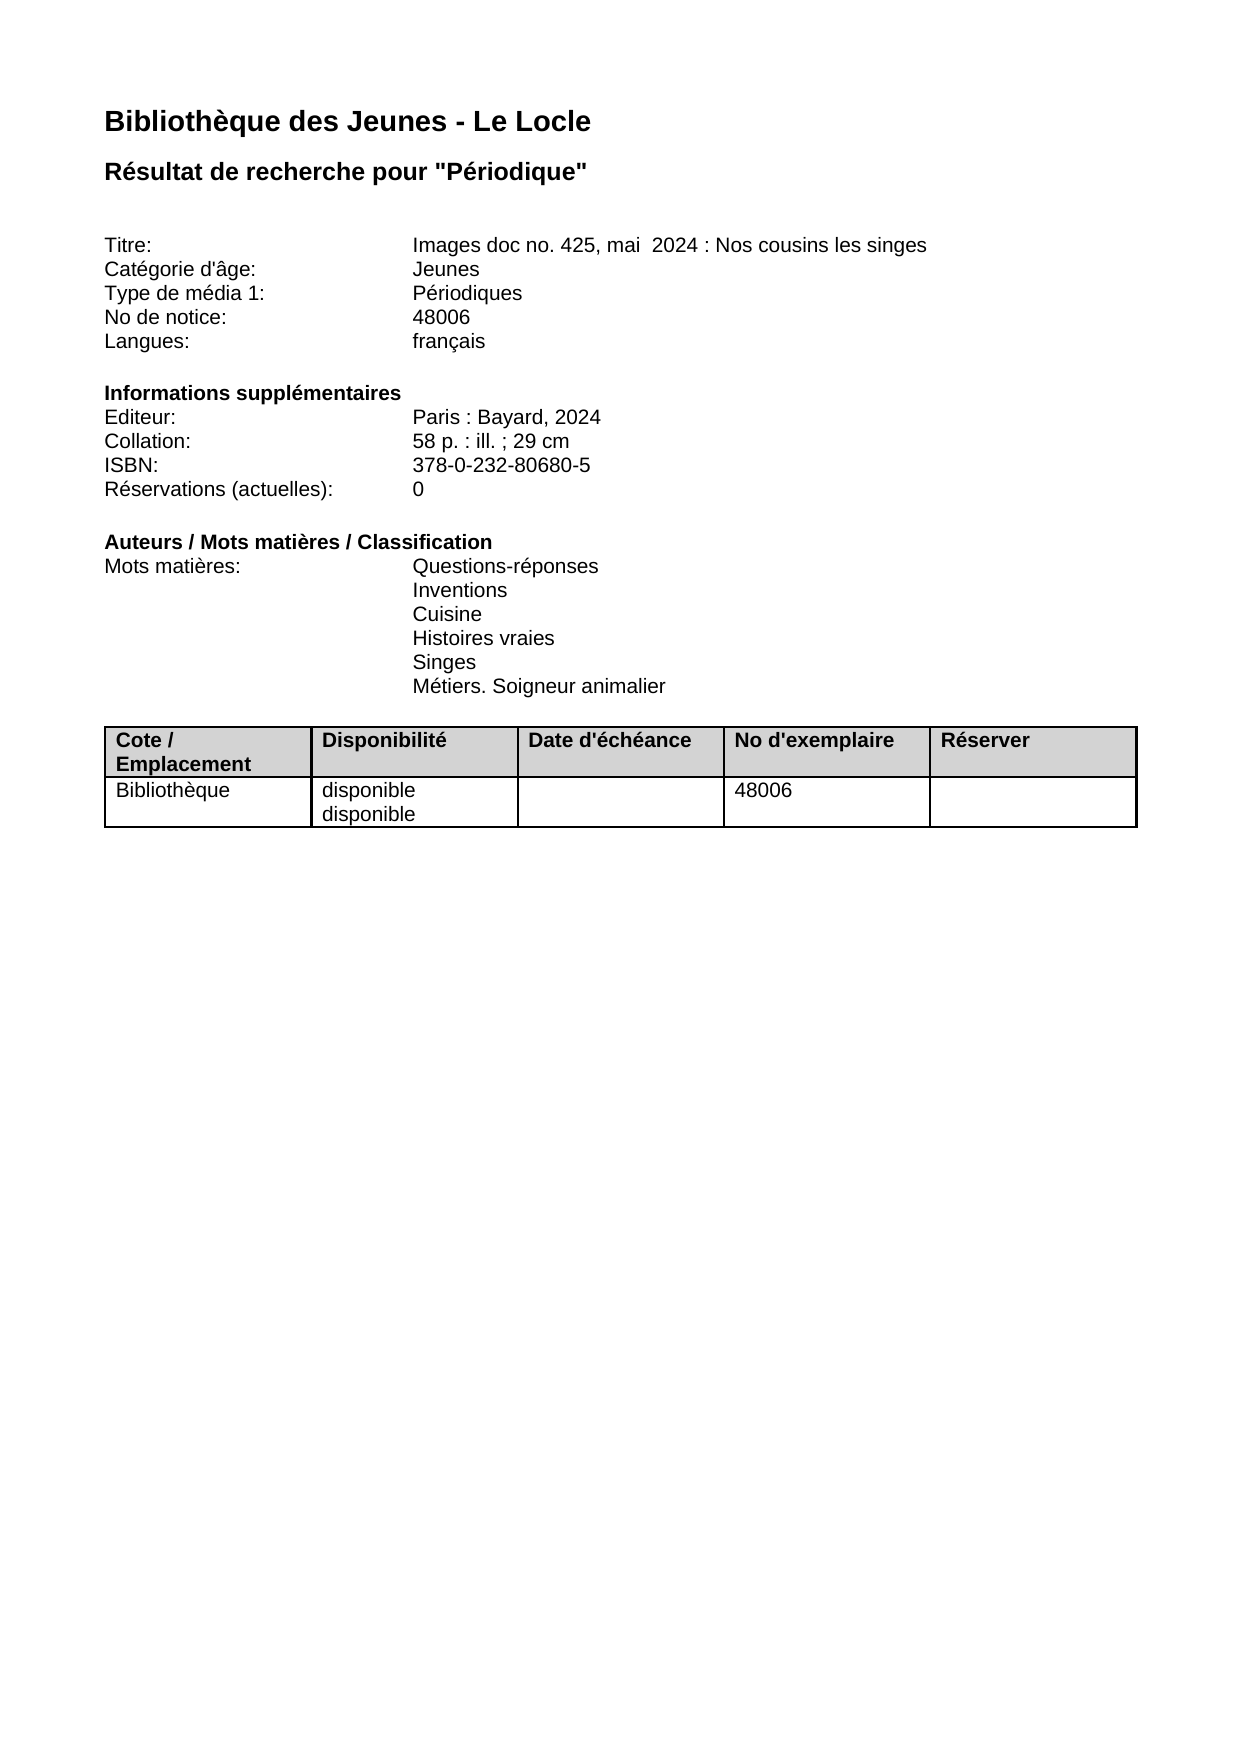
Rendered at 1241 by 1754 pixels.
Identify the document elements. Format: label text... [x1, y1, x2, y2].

table_cell Jeunes [413, 257, 1133, 281]
table_cell 58 p. : ill. ; 29 cm [413, 429, 1133, 453]
table_cell Mots matières: [104, 554, 412, 697]
table_header Cote / Emplacement [106, 728, 310, 776]
table_cell Réservations (actuelles): [104, 477, 412, 501]
table_cell No de notice: [104, 305, 412, 328]
table_cell français [413, 329, 1133, 352]
table_header Date d'échéance [519, 728, 723, 776]
table_cell ISBN: [104, 453, 412, 477]
table_header Réserver [931, 728, 1135, 776]
table_header Auteurs / Mots matières / Classification [104, 530, 1133, 554]
table_cell Bibliothèque [106, 778, 310, 826]
text Bibliothèque des Jeunes - Le Locle [104, 104, 1136, 138]
table_header Disponibilité [313, 728, 517, 776]
table_cell Questions-réponses Inventions Cuisine Histoires vraies Singes Métiers. Soigneur animalier [413, 554, 1133, 697]
table_header Images doc no. 425, mai 2024 : Nos cousins les singes [413, 233, 1133, 257]
text Résultat de recherche pour "Périodique" [104, 156, 1136, 185]
table_header Informations supplémentaires [104, 381, 1133, 405]
table_cell 0 [413, 477, 1133, 501]
table_cell 48006 [413, 305, 1133, 328]
table_cell Paris : Bayard, 2024 [413, 405, 1133, 429]
table_cell 48006 [725, 778, 929, 826]
table_cell Périodiques [413, 281, 1133, 304]
table_header No d'exemplaire [725, 728, 929, 776]
table_header Titre: [104, 233, 412, 257]
table_cell Editeur: [104, 405, 412, 429]
table_cell Type de média 1: [104, 281, 412, 304]
table_cell [519, 778, 723, 826]
table_cell Catégorie d'âge: [104, 257, 412, 281]
table_cell disponible disponible [313, 778, 517, 826]
table_cell Langues: [104, 329, 412, 352]
table_cell Collation: [104, 429, 412, 453]
table_cell 378-0-232-80680-5 [413, 453, 1133, 477]
table_cell [931, 778, 1135, 826]
